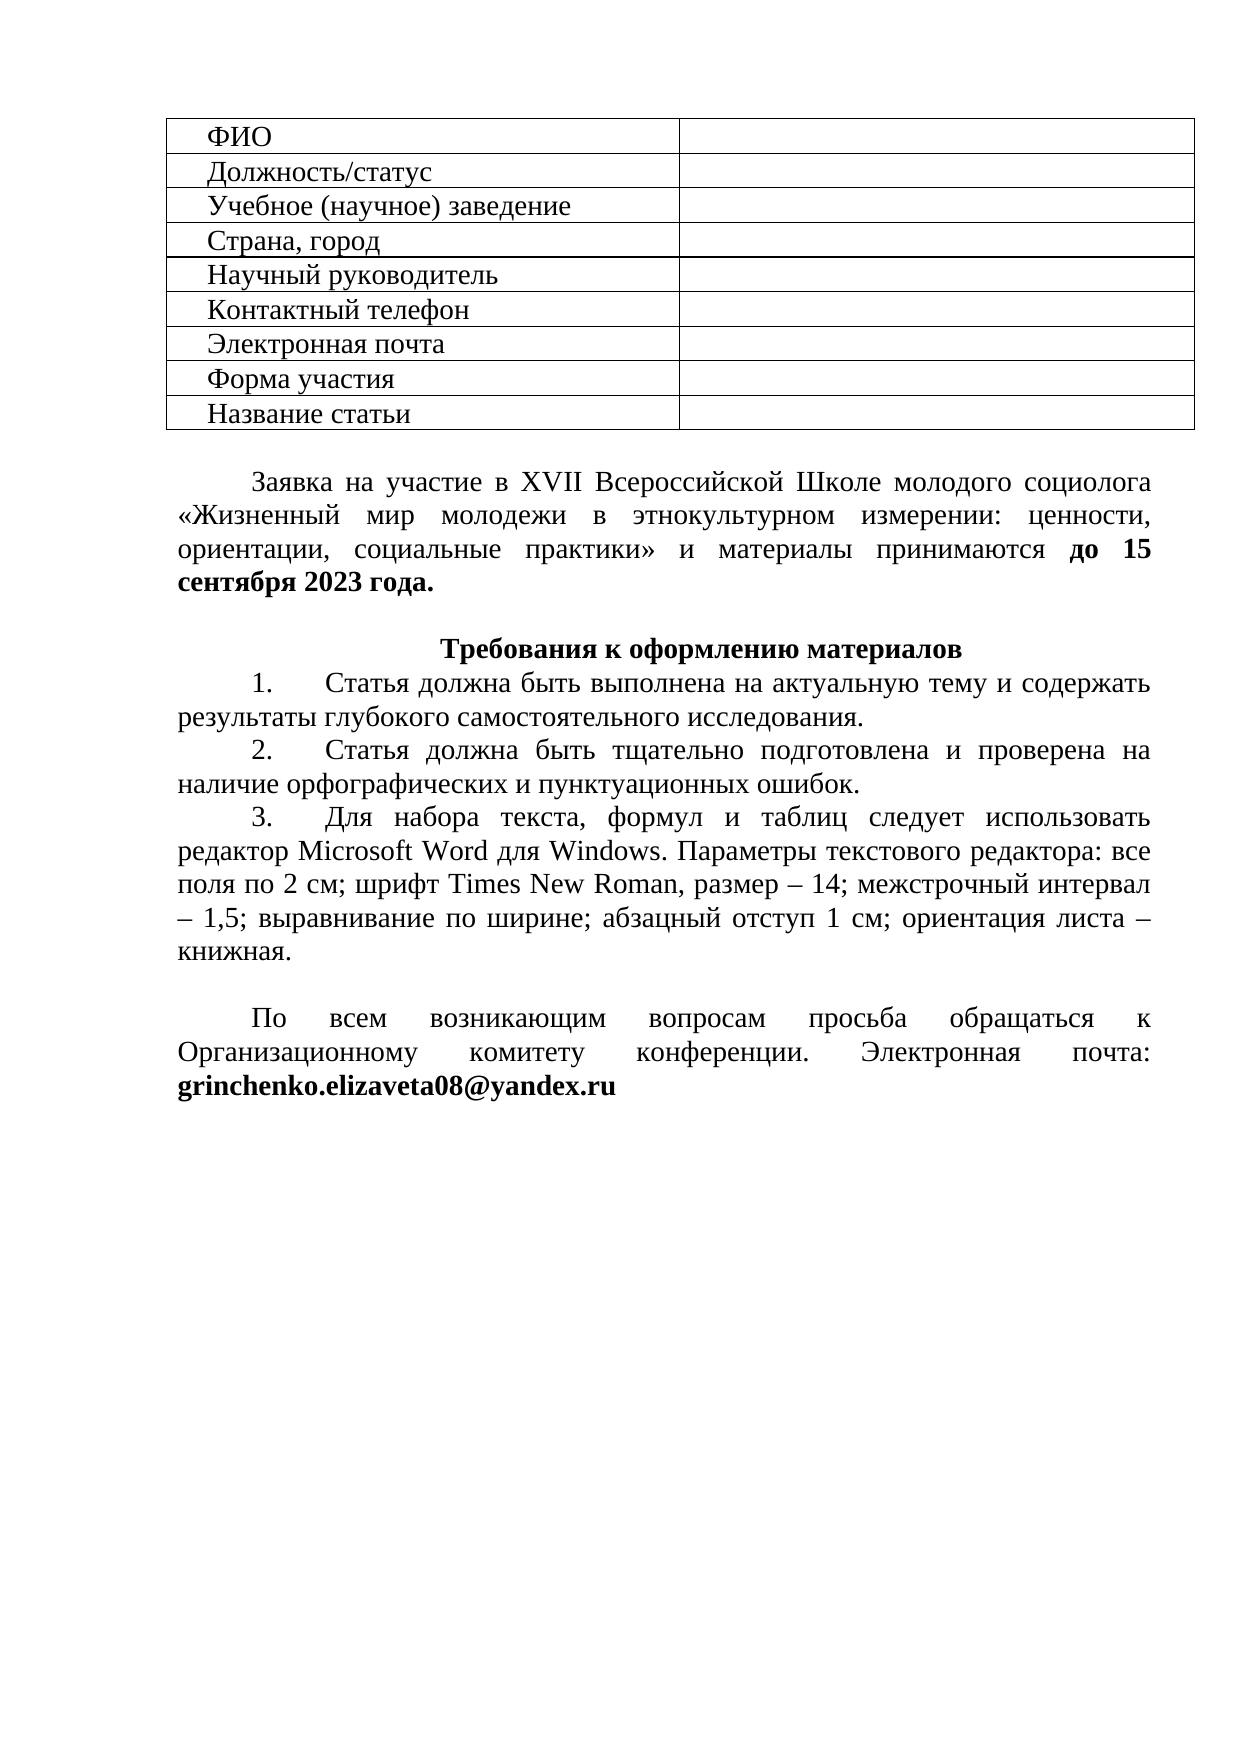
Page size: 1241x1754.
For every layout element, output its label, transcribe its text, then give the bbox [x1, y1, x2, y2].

table_cell Название статьи [167, 396, 679, 429]
table_cell Страна, город [167, 223, 679, 256]
text По всем возникающим вопросам просьба обращаться к Организационному комитету конференции. Электронная почта: grinchenko.elizaveta08@yandex.ru [177, 1001, 1152, 1101]
list Для набора текста, формул и таблиц следует использовать редактор Microsoft Word для Windows. Параметры текстового редактора: все поля по 2 см; шрифт Times New Roman, размер – 14; межстрочный интервал – 1,5; выравнивание по ширине; абзацный отступ 1 см; ориентация листа – книжная. [177, 799, 1152, 967]
table_cell [680, 292, 1194, 326]
table_cell [680, 396, 1194, 429]
table_cell Контактный телефон [167, 292, 679, 326]
table_cell [680, 327, 1194, 360]
table_cell Должность/статус [167, 154, 679, 187]
text Заявка на участие в ХVII Всероссийской Школе молодого социолога «Жизненный мир молодежи в этнокультурном измерении: ценности, ориентации, социальные практики» и материалы принимаются до 15 сентября 2023 года. [177, 464, 1152, 598]
table_cell [680, 258, 1194, 291]
table_header [680, 119, 1194, 153]
list Статья должна быть тщательно подготовлена и проверена на наличие орфографических и пунктуационных ошибок. [177, 732, 1152, 799]
table_cell Учебное (научное) заведение [167, 188, 679, 222]
table_cell Электронная почта [167, 327, 679, 360]
table_cell [680, 188, 1194, 222]
table_cell [680, 361, 1194, 395]
table_cell [680, 154, 1194, 187]
table_cell [680, 223, 1194, 256]
table_cell Форма участия [167, 361, 679, 395]
table_cell Научный руководитель [167, 258, 679, 291]
text Требования к оформлению материалов [177, 632, 1152, 665]
table_header ФИО [167, 119, 679, 153]
list Статья должна быть выполнена на актуальную тему и содержать результаты глубокого самостоятельного исследования. [177, 665, 1152, 732]
